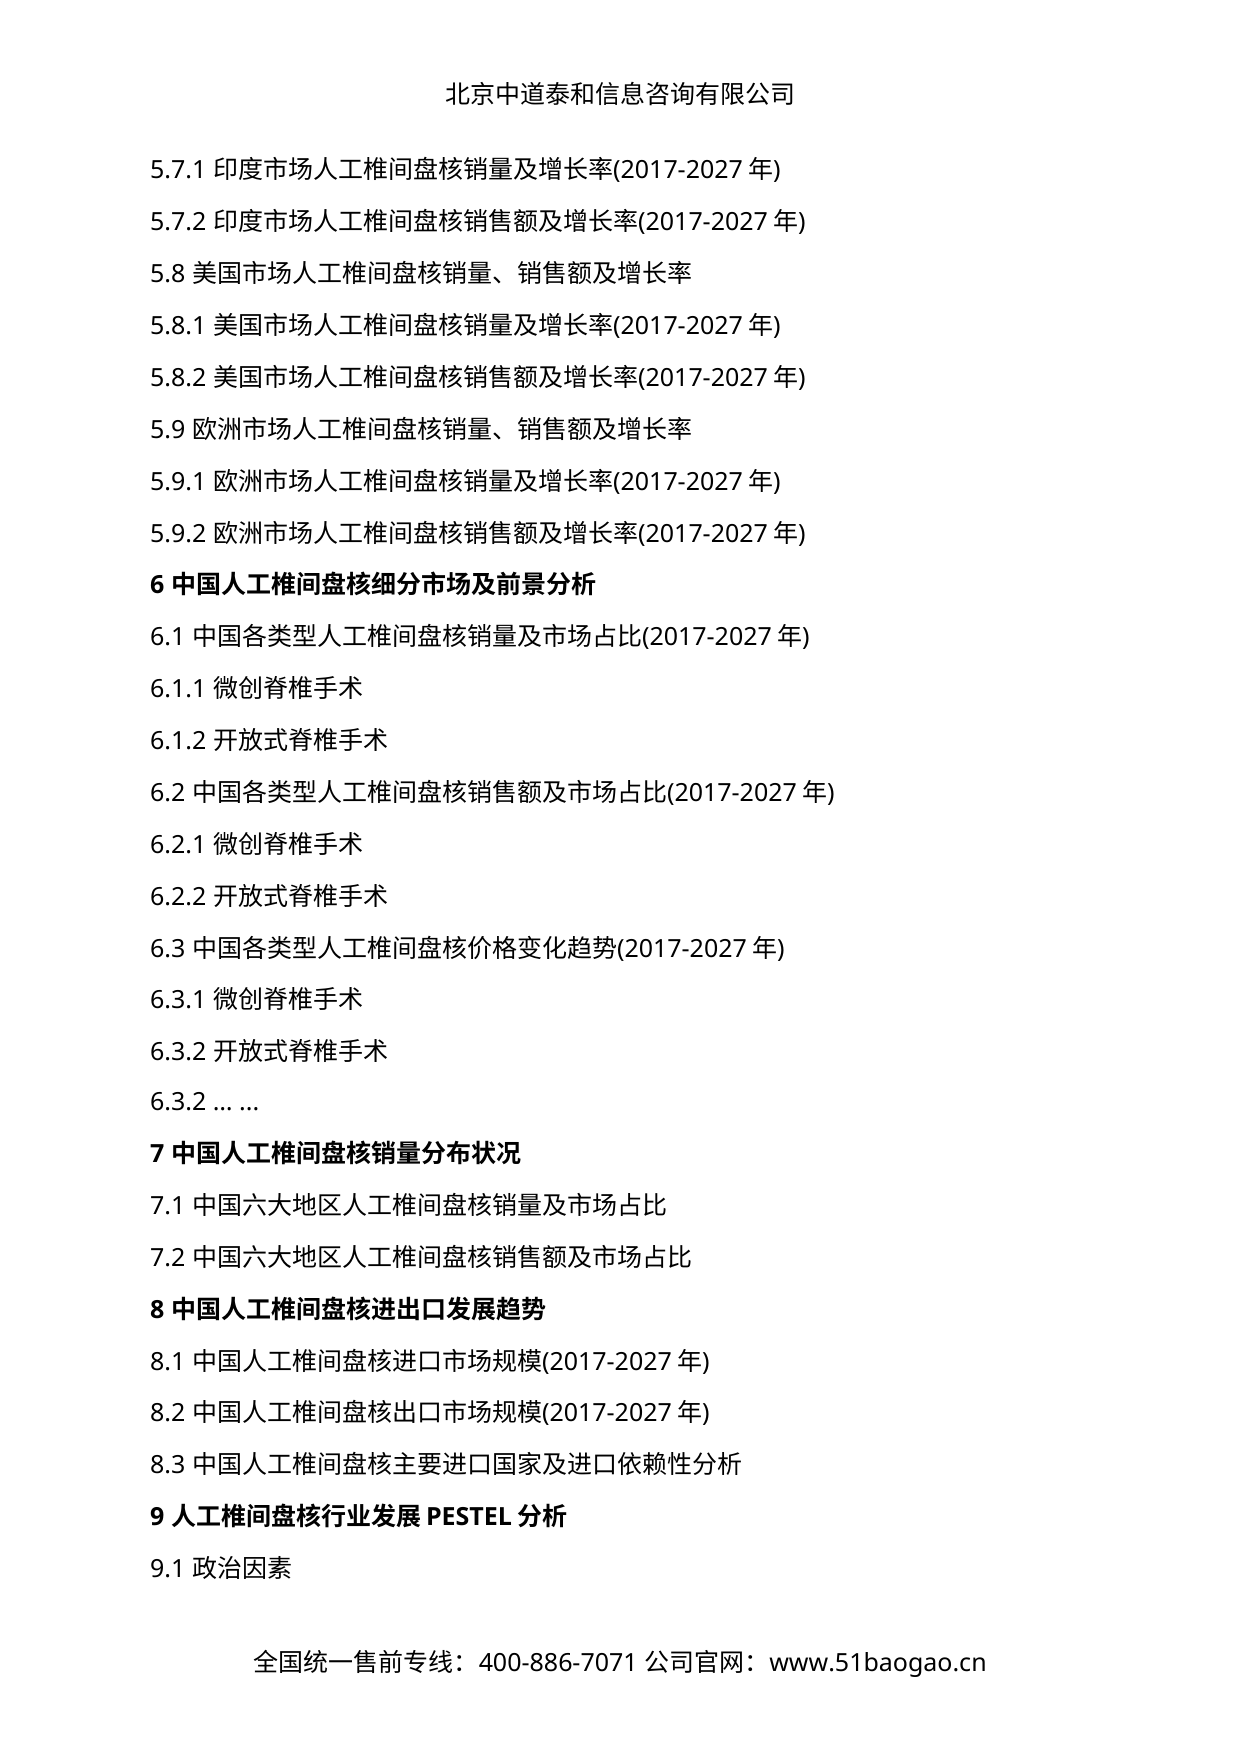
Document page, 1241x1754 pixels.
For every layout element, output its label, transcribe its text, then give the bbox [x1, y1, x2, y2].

text 6.2.2 开放式脊椎手术 [150, 876, 1090, 912]
text 7 中国人工椎间盘核销量分布状况 [150, 1133, 1090, 1170]
text 9.1 政治因素 [150, 1548, 1090, 1585]
text 6.3.1 微创脊椎手术 [150, 980, 1090, 1016]
text 8 中国人工椎间盘核进出口发展趋势 [150, 1289, 1090, 1325]
text 6.2.1 微创脊椎手术 [150, 824, 1090, 861]
text 8.3 中国人工椎间盘核主要进口国家及进口依赖性分析 [150, 1445, 1090, 1481]
text 6.3.2 开放式脊椎手术 [150, 1032, 1090, 1068]
text 6.2 中国各类型人工椎间盘核销售额及市场占比(2017-2027年) [150, 772, 1090, 809]
text 7.1 中国六大地区人工椎间盘核销量及市场占比 [150, 1185, 1090, 1222]
text 7.2 中国六大地区人工椎间盘核销售额及市场占比 [150, 1237, 1090, 1273]
text 5.7.1 印度市场人工椎间盘核销量及增长率(2017-2027年) [150, 150, 1090, 186]
text 6.1.1 微创脊椎手术 [150, 669, 1090, 705]
text 9 人工椎间盘核行业发展PESTEL分析 [150, 1497, 1090, 1533]
text 6.1.2 开放式脊椎手术 [150, 721, 1090, 757]
text 5.8.1 美国市场人工椎间盘核销量及增长率(2017-2027年) [150, 306, 1090, 342]
text 5.9.1 欧洲市场人工椎间盘核销量及增长率(2017-2027年) [150, 461, 1090, 497]
text 5.9.2 欧洲市场人工椎间盘核销售额及增长率(2017-2027年) [150, 513, 1090, 549]
text 8.2 中国人工椎间盘核出口市场规模(2017-2027年) [150, 1393, 1090, 1429]
text 6.3 中国各类型人工椎间盘核价格变化趋势(2017-2027年) [150, 928, 1090, 964]
text 6.1 中国各类型人工椎间盘核销量及市场占比(2017-2027年) [150, 617, 1090, 653]
text 5.9 欧洲市场人工椎间盘核销量、销售额及增长率 [150, 409, 1090, 446]
text 5.7.2 印度市场人工椎间盘核销售额及增长率(2017-2027年) [150, 202, 1090, 238]
text 6.3.2 … ... [150, 1084, 1090, 1118]
text 6 中国人工椎间盘核细分市场及前景分析 [150, 565, 1090, 601]
text 8.1 中国人工椎间盘核进口市场规模(2017-2027年) [150, 1341, 1090, 1377]
text 5.8.2 美国市场人工椎间盘核销售额及增长率(2017-2027年) [150, 357, 1090, 394]
text 5.8 美国市场人工椎间盘核销量、销售额及增长率 [150, 254, 1090, 290]
